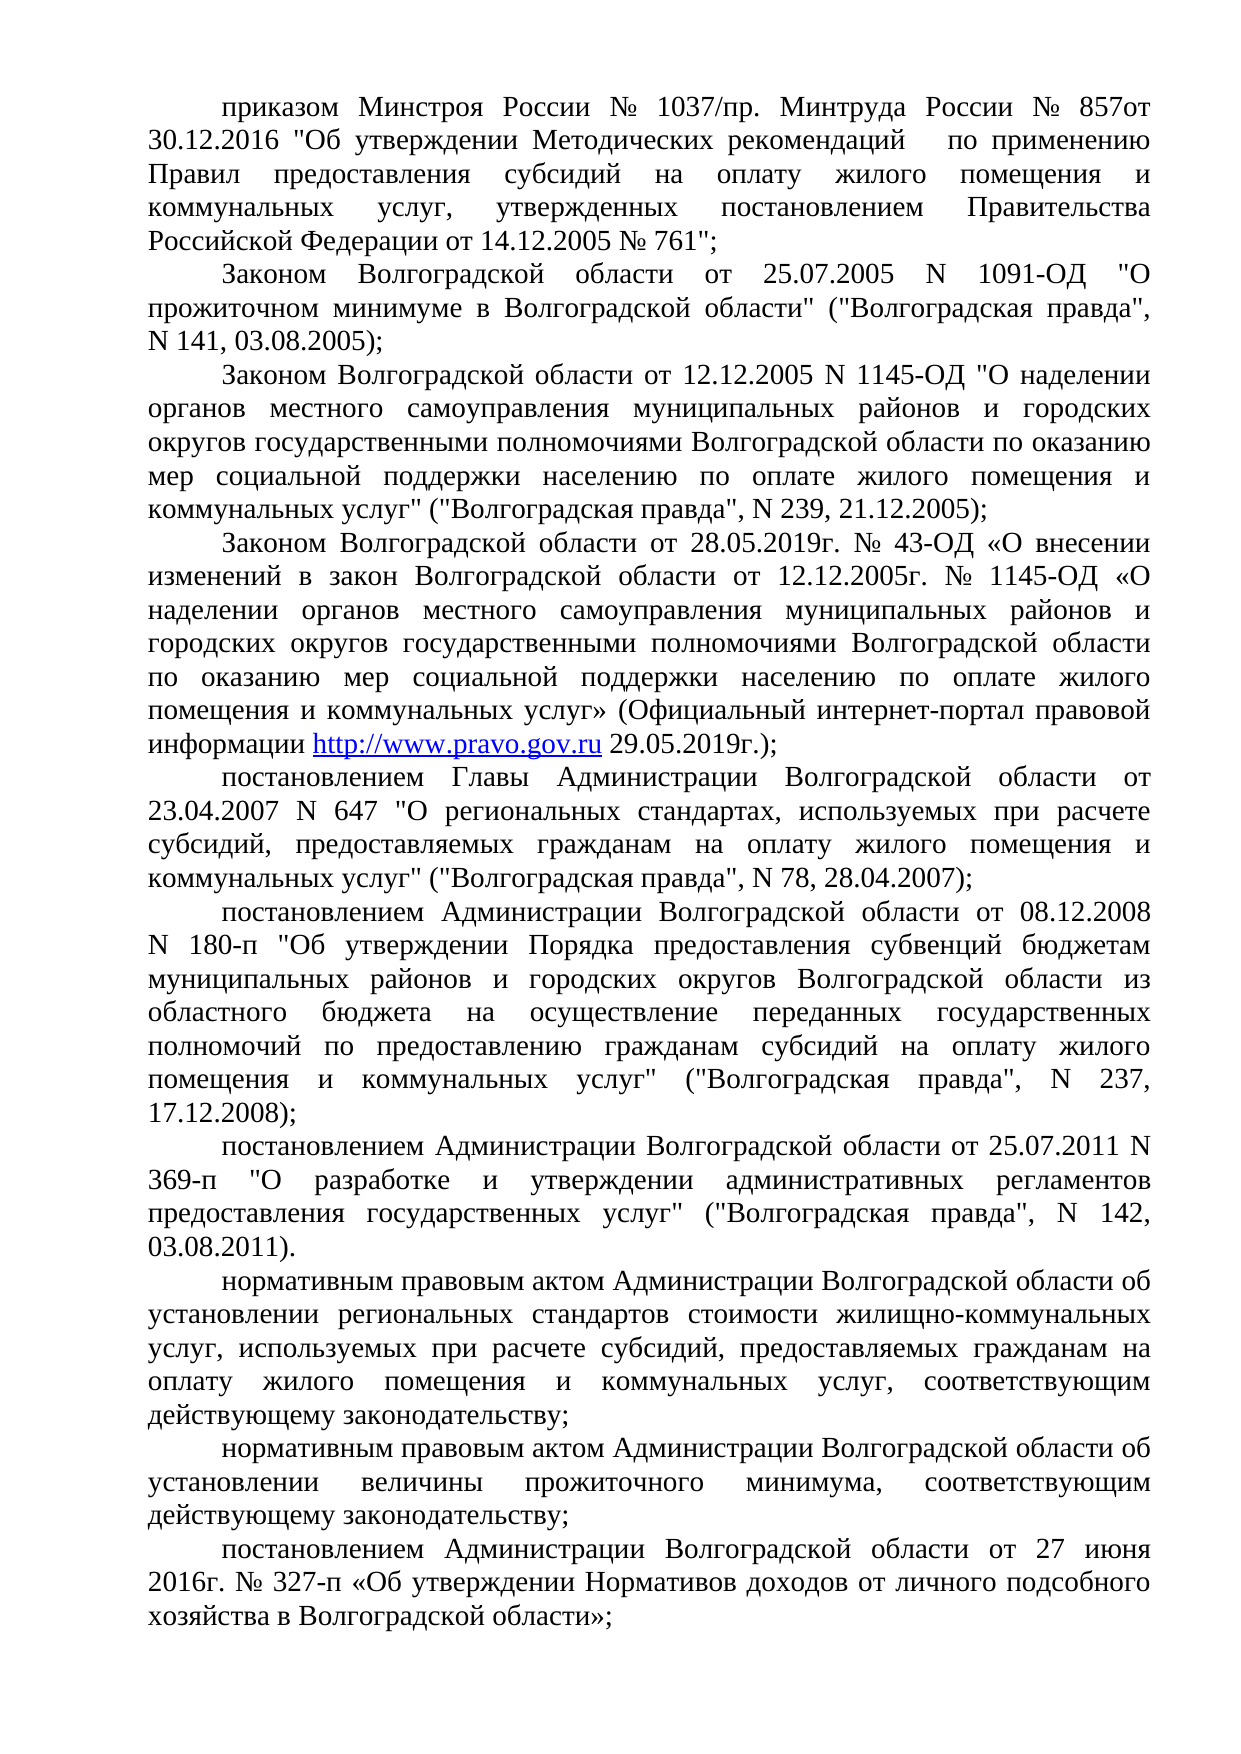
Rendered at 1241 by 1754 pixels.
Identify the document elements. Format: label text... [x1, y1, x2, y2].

text Законом Волгоградской области от 25.07.2005 N 1091-ОД "О прожиточном минимуме в Волгоградской области" ("Волгоградская правда", N 141, 03.08.2005); [148, 256, 1152, 357]
text постановлением Администрации Волгоградской области от 27 июня 2016г. № 327-п «Об утверждении Нормативов доходов от личного подсобного хозяйства в Волгоградской области»; [148, 1531, 1152, 1632]
text постановлением Администрации Волгоградской области от 08.12.2008 N 180-п "Об утверждении Порядка предоставления субвенций бюджетам муниципальных районов и городских округов Волгоградской области из областного бюджета на осуществление переданных государственных полномочий по предоставлению гражданам субсидий на оплату жилого помещения и коммунальных услуг" ("Волгоградская правда", N 237, 17.12.2008); [148, 894, 1152, 1128]
text нормативным правовым актом Администрации Волгоградской области об установлении величины прожиточного минимума, соответствующим действующему законодательству; [148, 1430, 1152, 1531]
text постановлением Главы Администрации Волгоградской области от 23.04.2007 N 647 "О региональных стандартах, используемых при расчете субсидий, предоставляемых гражданам на оплату жилого помещения и коммунальных услуг" ("Волгоградская правда", N 78, 28.04.2007); [148, 759, 1152, 894]
text приказом Минстроя России № 1037/пр. Минтруда России № 857от 30.12.2016 "Об утверждении Методических рекомендаций по применению Правил предоставления субсидий на оплату жилого помещения и коммунальных услуг, утвержденных постановлением Правительства Российской Федерации от 14.12.2005 № 761"; [148, 89, 1152, 256]
text нормативным правовым актом Администрации Волгоградской области об установлении региональных стандартов стоимости жилищно-коммунальных услуг, используемых при расчете субсидий, предоставляемых гражданам на оплату жилого помещения и коммунальных услуг, соответствующим действующему законодательству; [148, 1263, 1152, 1430]
text постановлением Администрации Волгоградской области от 25.07.2011 N 369-п "О разработке и утверждении административных регламентов предоставления государственных услуг" ("Волгоградская правда", N 142, 03.08.2011). [148, 1128, 1152, 1263]
text Законом Волгоградской области от 28.05.2019г. № 43-ОД «О внесении изменений в закон Волгоградской области от 12.12.2005г. № 1145-ОД «О наделении органов местного самоуправления муниципальных районов и городских округов государственными полномочиями Волгоградской области по оказанию мер социальной поддержки населению по оплате жилого помещения и коммунальных услуг» (Официальный интернет-портал правовой информации http://www.pravo.gov.ru 29.05.2019г.); [148, 525, 1152, 759]
text Законом Волгоградской области от 12.12.2005 N 1145-ОД "О наделении органов местного самоуправления муниципальных районов и городских округов государственными полномочиями Волгоградской области по оказанию мер социальной поддержки населению по оплате жилого помещения и коммунальных услуг" ("Волгоградская правда", N 239, 21.12.2005); [148, 357, 1152, 525]
